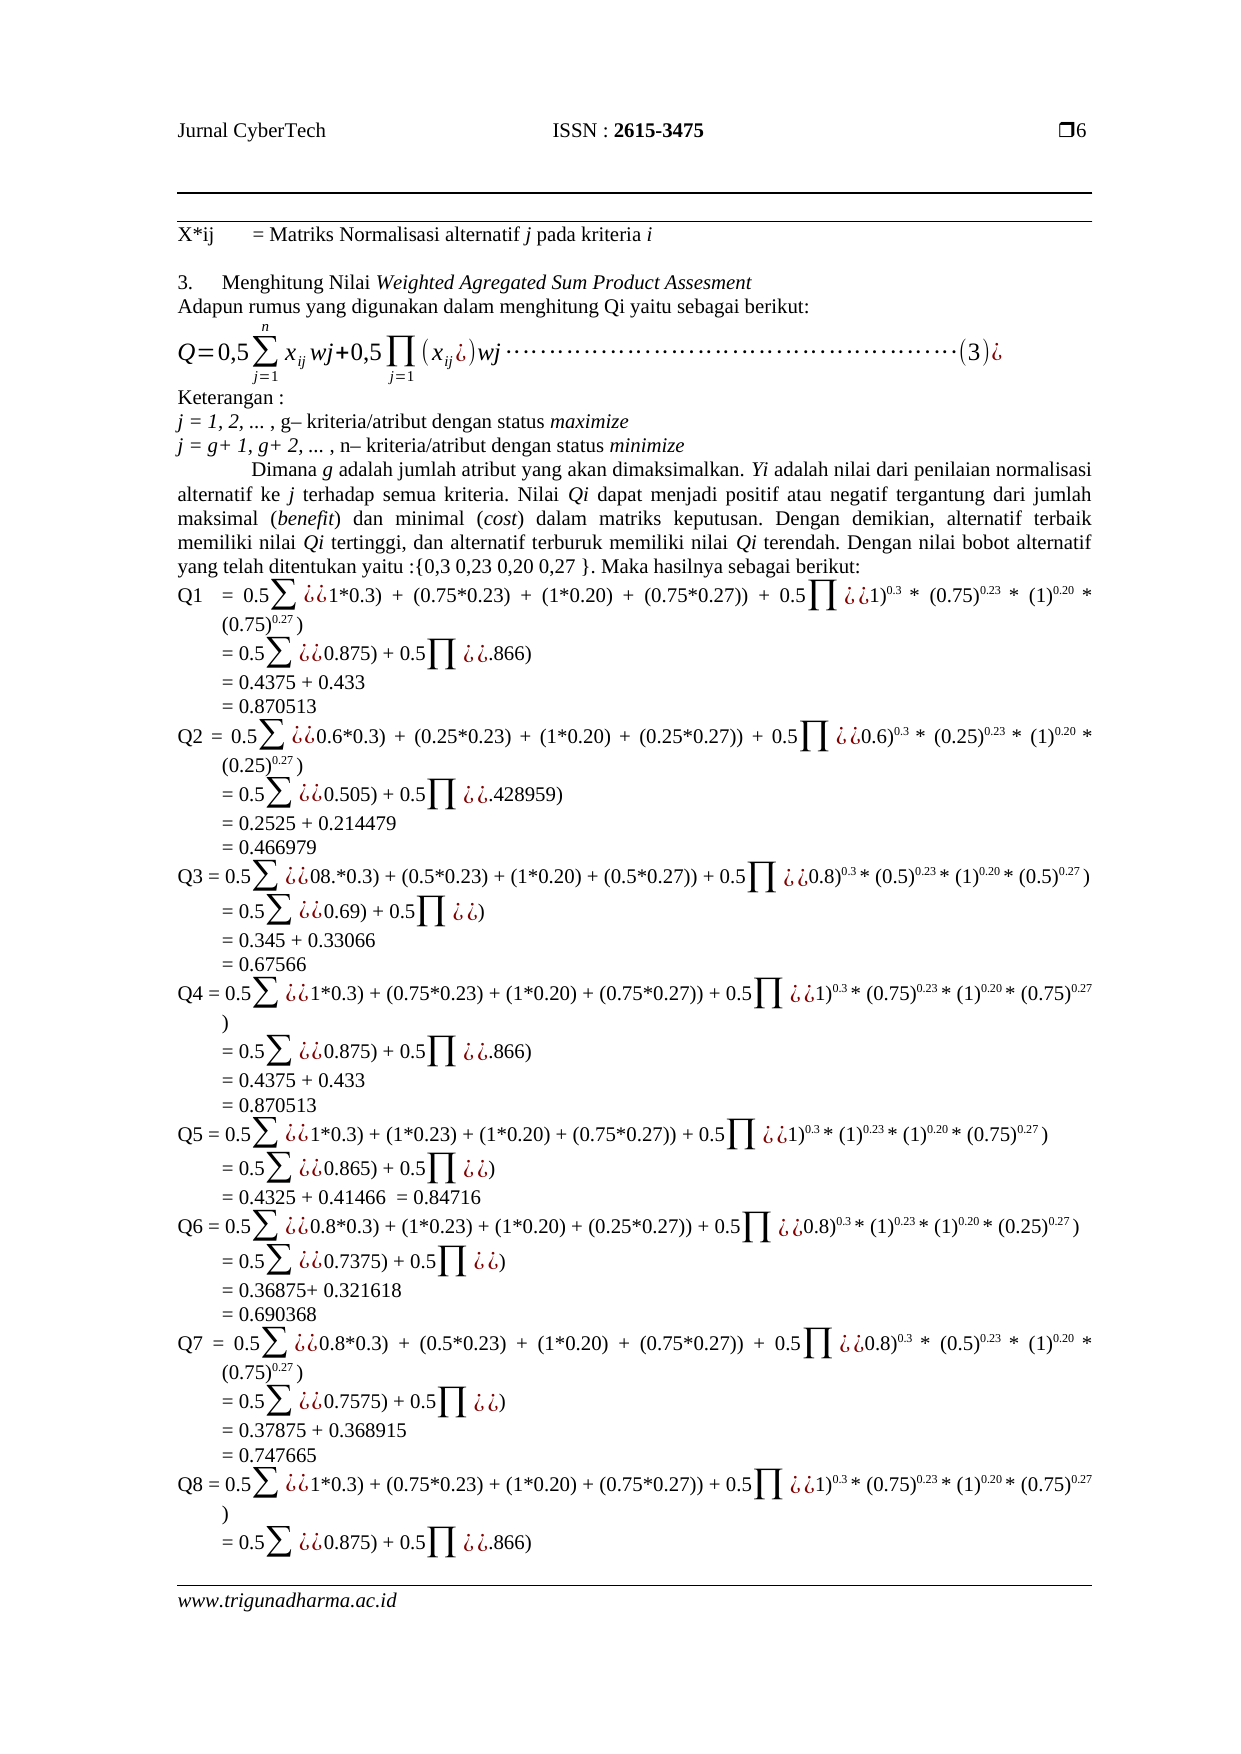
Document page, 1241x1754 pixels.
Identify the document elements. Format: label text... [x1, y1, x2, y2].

text X*ij = Matriks Normalisasi alternatif j pada kriteria i [177, 222, 1092, 246]
list Menghitung Nilai Weighted Agregated Sum Product Assesment [177, 270, 1092, 294]
text Q3 = 0.508.*0.3) + (0.5*0.23) + (1*0.20) + (0.5*0.27)) + 0.50.8)0.3 * (0.5)0.23 * (1)0.20 * (0.5)0.27 ) [177, 859, 1092, 893]
text Dimana g adalah jumlah atribut yang akan dimaksimalkan. Yi adalah nilai dari penilaian normalisasi alternatif ke j terhadap semua kriteria. Nilai Qi dapat menjadi positif atau negatif tergantung dari jumlah maksimal (benefit) dan minimal (cost) dalam matriks keputusan. Dengan demikian, alternatif terbaik memiliki nilai Qi tertinggi, dan alternatif terburuk memiliki nilai Qi terendah. Dengan nilai bobot alternatif yang telah ditentukan yaitu :{0,3 0,23 0,20 0,27 }. Maka hasilnya sebagai berikut: [177, 457, 1092, 578]
text Q4 = 0.51*0.3) + (0.75*0.23) + (1*0.20) + (0.75*0.27)) + 0.51)0.3 * (0.75)0.23 * (1)0.20 * (0.75)0.27 ) [177, 976, 1092, 1034]
text = 0.50.875) + 0.5.866) [177, 636, 1092, 670]
text = 0.50.865) + 0.5) [177, 1151, 1092, 1185]
text = 0.50.875) + 0.5.866) [177, 1034, 1092, 1068]
text = 0.747665 [177, 1442, 1092, 1467]
text = 0.4375 + 0.433 [177, 670, 1092, 694]
text Keterangan : [177, 385, 1092, 409]
text Adapun rumus yang digunakan dalam menghitung Qi yaitu sebagai berikut: [177, 294, 1092, 318]
text = 0.870513 [177, 1092, 1092, 1117]
text = 0.37875 + 0.368915 [177, 1418, 1092, 1442]
text = 0.4375 + 0.433 [177, 1068, 1092, 1092]
text = 0.2525 + 0.214479 [177, 811, 1092, 835]
text = 0.67566 [177, 952, 1092, 976]
text = 0.50.7375) + 0.5) [177, 1243, 1092, 1278]
text = 0.466979 [177, 835, 1092, 859]
text Q5 = 0.51*0.3) + (1*0.23) + (1*0.20) + (0.75*0.27)) + 0.51)0.3 * (1)0.23 * (1)0.20 * (0.75)0.27 ) [177, 1117, 1092, 1151]
text Q6 = 0.50.8*0.3) + (1*0.23) + (1*0.20) + (0.25*0.27)) + 0.50.8)0.3 * (1)0.23 * (1)0.20 * (0.25)0.27 ) [177, 1209, 1092, 1243]
text j = 1, 2, ... , g– kriteria/atribut dengan status maximize [177, 409, 1092, 433]
text Q2 = 0.50.6*0.3) + (0.25*0.23) + (1*0.20) + (0.25*0.27)) + 0.50.6)0.3 * (0.25)0.23 * (1)0.20 * (0.25)0.27 ) [177, 718, 1092, 777]
text = 0.4325 + 0.41466 = 0.84716 [177, 1185, 1092, 1209]
text = 0.690368 [177, 1302, 1092, 1326]
text = 0.50.69) + 0.5) [177, 893, 1092, 928]
text = 0.345 + 0.33066 [177, 928, 1092, 952]
text = 0.870513 [177, 694, 1092, 718]
text = 0.50.7575) + 0.5) [177, 1384, 1092, 1418]
text Q7 = 0.50.8*0.3) + (0.5*0.23) + (1*0.20) + (0.75*0.27)) + 0.50.8)0.3 * (0.5)0.23 * (1)0.20 * (0.75)0.27 ) [177, 1326, 1092, 1384]
text = 0.36875+ 0.321618 [177, 1278, 1092, 1302]
text j = g+ 1, g+ 2, ... , n– kriteria/atribut dengan status minimize [177, 433, 1092, 457]
text = 0.50.875) + 0.5.866) [177, 1525, 1092, 1559]
text Q1 = 0.51*0.3) + (0.75*0.23) + (1*0.20) + (0.75*0.27)) + 0.51)0.3 * (0.75)0.23 * (1)0.20 * (0.75)0.27 ) [177, 578, 1092, 636]
text Q8 = 0.51*0.3) + (0.75*0.23) + (1*0.20) + (0.75*0.27)) + 0.51)0.3 * (0.75)0.23 * (1)0.20 * (0.75)0.27 ) [177, 1467, 1092, 1525]
text = 0.50.505) + 0.5.428959) [177, 777, 1092, 811]
